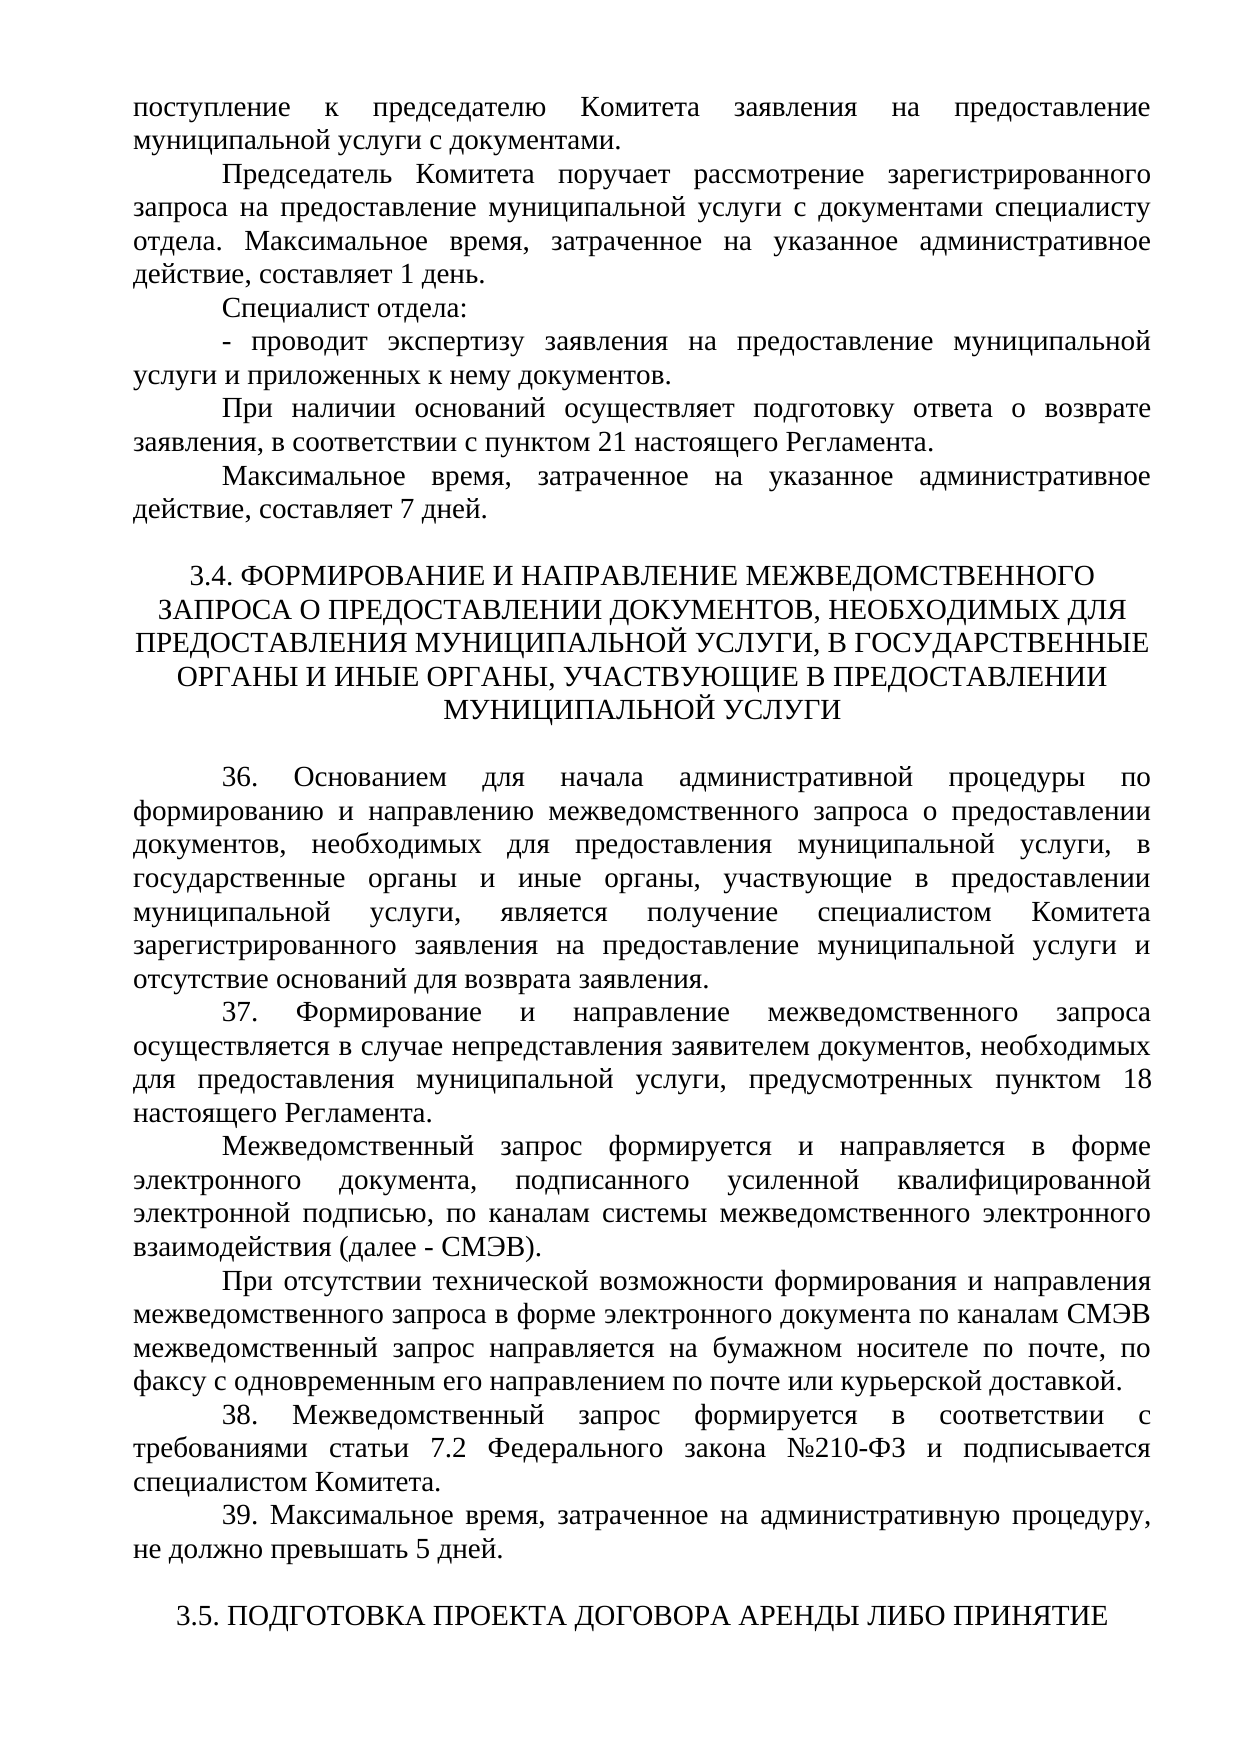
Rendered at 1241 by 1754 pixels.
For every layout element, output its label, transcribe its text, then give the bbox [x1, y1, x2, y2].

text 38. Межведомственный запрос формируется в соответствии с требованиями статьи 7.2 Федерального закона №210-ФЗ и подписывается специалистом Комитета. [133, 1397, 1152, 1497]
text 3.4. ФОРМИРОВАНИЕ И НАПРАВЛЕНИЕ МЕЖВЕДОМСТВЕННОГО ЗАПРОСА О ПРЕДОСТАВЛЕНИИ ДОКУМЕНТОВ, НЕОБХОДИМЫХ ДЛЯ ПРЕДОСТАВЛЕНИЯ МУНИЦИПАЛЬНОЙ УСЛУГИ, В ГОСУДАРСТВЕННЫЕ ОРГАНЫ И ИНЫЕ ОРГАНЫ, УЧАСТВУЮЩИЕ В ПРЕДОСТАВЛЕНИИ МУНИЦИПАЛЬНОЙ УСЛУГИ [133, 558, 1152, 726]
text Межведомственный запрос формируется и направляется в форме электронного документа, подписанного усиленной квалифицированной электронной подписью, по каналам системы межведомственного электронного взаимодействия (далее - СМЭВ). [133, 1128, 1152, 1263]
text При наличии оснований осуществляет подготовку ответа о возврате заявления, в соответствии с пунктом 21 настоящего Регламента. [133, 391, 1152, 458]
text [133, 89, 1152, 156]
text При отсутствии технической возможности формирования и направления межведомственного запроса в форме электронного документа по каналам СМЭВ межведомственный запрос направляется на бумажном носителе по почте, по факсу с одновременным его направлением по почте или курьерской доставкой. [133, 1263, 1152, 1397]
text Председатель Комитета поручает рассмотрение зарегистрированного запроса на предоставление муниципальной услуги с документами специалисту отдела. Максимальное время, затраченное на указанное административное действие, составляет 1 день. [133, 156, 1152, 290]
text 39. Максимальное время, затраченное на административную процедуру, не должно превышать 5 дней. [133, 1497, 1152, 1564]
text Максимальное время, затраченное на указанное административное действие, составляет 7 дней. [133, 458, 1152, 525]
text 36. Основанием для начала административной процедуры по формированию и направлению межведомственного запроса о предоставлении документов, необходимых для предоставления муниципальной услуги, в государственные органы и иные органы, участвующие в предоставлении муниципальной услуги, является получение специалистом Комитета зарегистрированного заявления на предоставление муниципальной услуги и отсутствие оснований для возврата заявления. [133, 759, 1152, 994]
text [133, 1598, 1152, 1632]
text - проводит экспертизу заявления на предоставление муниципальной услуги и приложенных к нему документов. [133, 323, 1152, 391]
text Специалист отдела: [133, 290, 1152, 323]
text 37. Формирование и направление межведомственного запроса осуществляется в случае непредставления заявителем документов, необходимых для предоставления муниципальной услуги, предусмотренных пунктом 18 настоящего Регламента. [133, 994, 1152, 1128]
